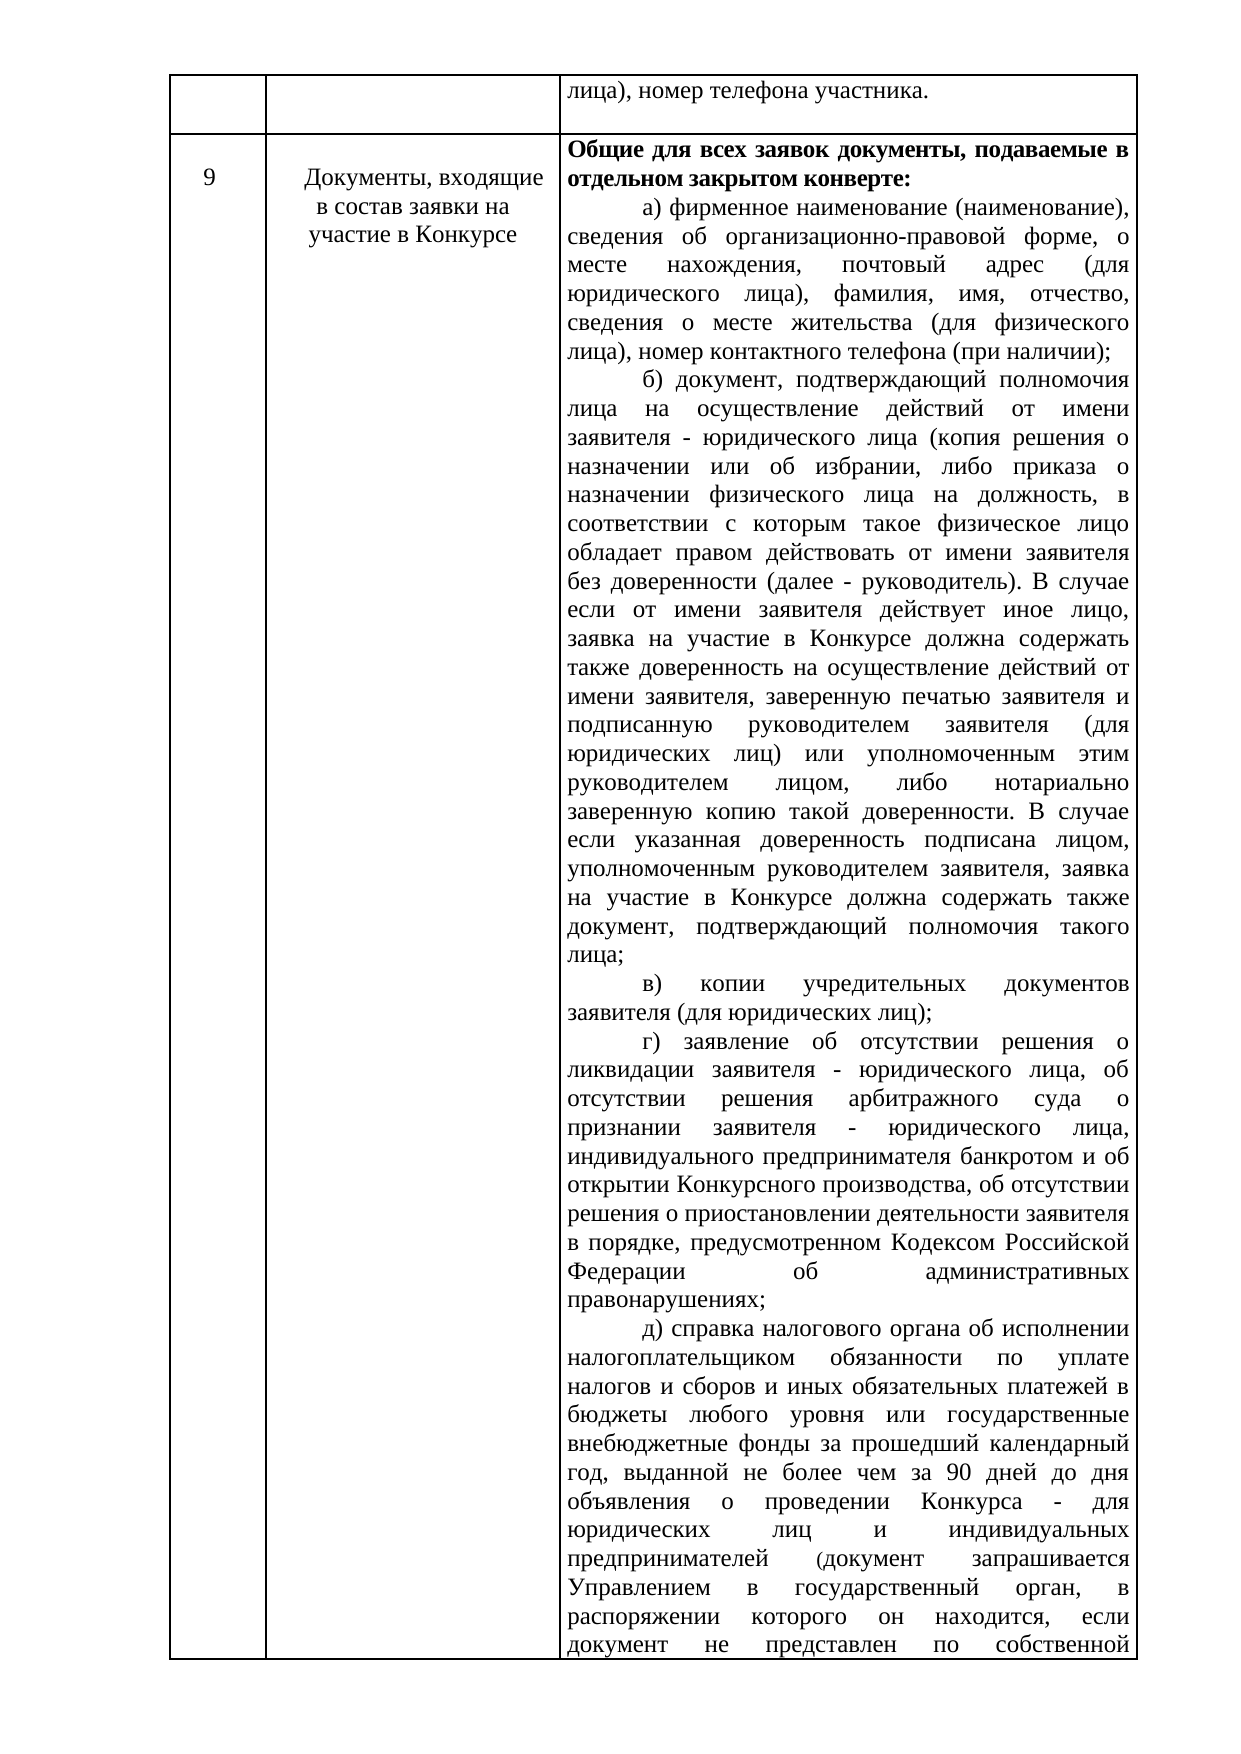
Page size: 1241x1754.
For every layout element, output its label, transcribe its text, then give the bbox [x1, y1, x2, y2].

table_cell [267, 135, 559, 1658]
table_cell 9 [171, 135, 265, 1658]
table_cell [267, 76, 559, 133]
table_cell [561, 76, 1136, 133]
table_cell 8 [171, 76, 265, 133]
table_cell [561, 135, 1136, 1658]
